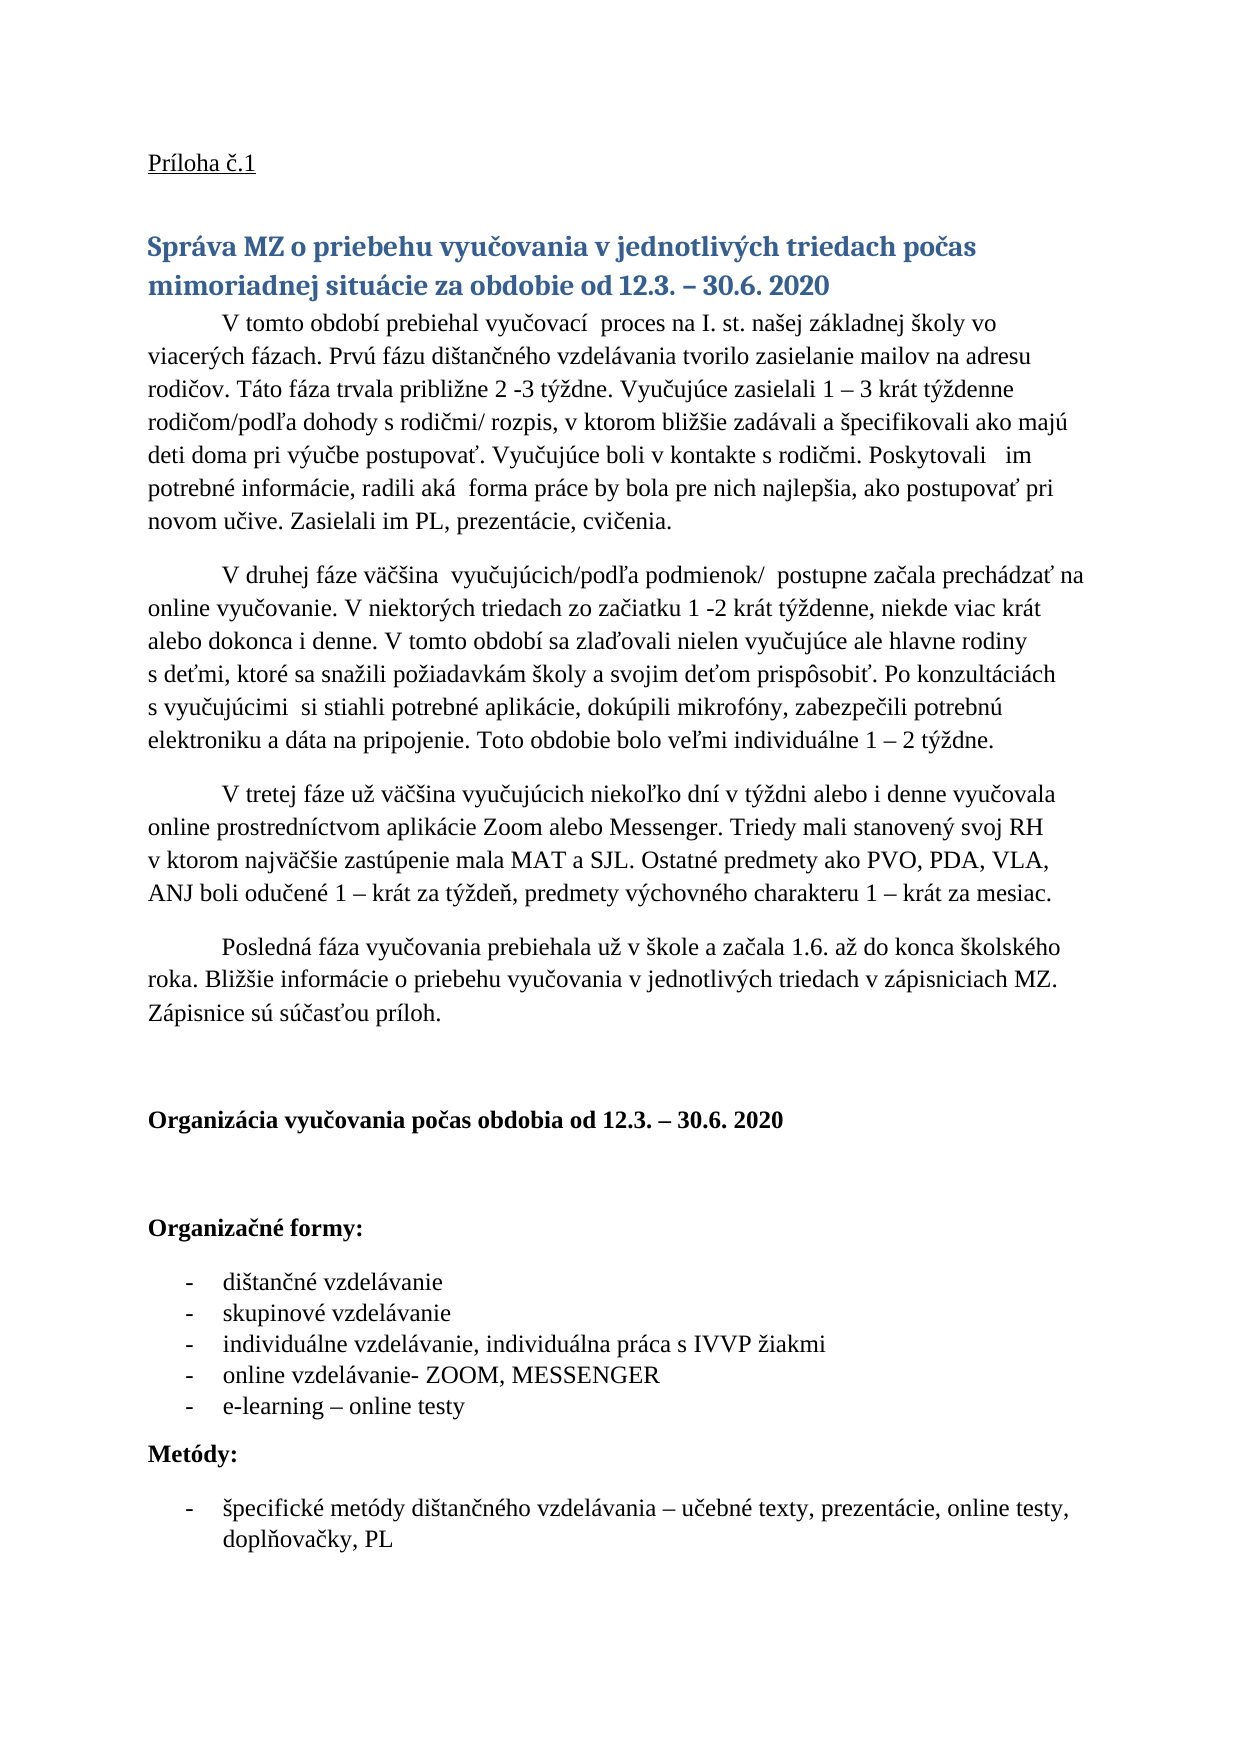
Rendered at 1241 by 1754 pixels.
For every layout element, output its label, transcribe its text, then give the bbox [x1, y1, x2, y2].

text Posledná fáza vyučovania prebiehala už v škole a začala 1.6. až do konca školského roka. Bližšie informácie o priebehu vyučovania v jednotlivých triedach v zápisniciach MZ. Zápisnice sú súčasťou príloh. [148, 932, 1093, 1026]
subtitle Príloha č.1 [148, 148, 1093, 176]
list špecifické metódy dištančného vzdelávania – učebné texty, prezentácie, online testy, doplňovačky, PL [185, 1493, 1093, 1552]
text V tretej fáze už väčšina vyučujúcich niekoľko dní v týždni alebo i denne vyučovala online prostredníctvom aplikácie Zoom alebo Messenger. Triedy mali stanovený svoj RH v ktorom najväčšie zastúpenie mala MAT a SJL. Ostatné predmety ako PVO, PDA, VLA, ANJ boli odučené 1 – krát za týždeň, predmety výchovného charakteru 1 – krát za mesiac. [148, 779, 1093, 906]
list individuálne vzdelávanie, individuálna práca s IVVP žiakmi [185, 1329, 1093, 1358]
text Organizácia vyučovania počas obdobia od 12.3. – 30.6. 2020 [148, 1105, 1093, 1134]
list skupinové vzdelávanie [185, 1298, 1093, 1327]
list e-learning – online testy [185, 1391, 1093, 1420]
text V druhej fáze väčšina vyučujúcich/podľa podmienok/ postupne začala prechádzať na online vyučovanie. V niektorých triedach zo začiatku 1 -2 krát týždenne, niekde viac krát alebo dokonca i denne. V tomto období sa zlaďovali nielen vyučujúce ale hlavne rodiny s deťmi, ktoré sa snažili požiadavkám školy a svojim deťom prispôsobiť. Po konzultáciách s vyučujúcimi si stiahli potrebné aplikácie, dokúpili mikrofóny, zabezpečili potrebnú elektroniku a dáta na pripojenie. Toto obdobie bolo veľmi individuálne 1 – 2 týždne. [148, 560, 1093, 753]
text Metódy: [148, 1439, 1093, 1467]
text V tomto období prebiehal vyučovací proces na I. st. našej základnej školy vo viacerých fázach. Prvú fázu dištančného vzdelávania tvorilo zasielanie mailov na adresu rodičov. Táto fáza trvala približne 2 -3 týždne. Vyučujúce zasielali 1 – 3 krát týždenne rodičom/podľa dohody s rodičmi/ rozpis, v ktorom bližšie zadávali a špecifikovali ako majú deti doma pri výučbe postupovať. Vyučujúce boli v kontakte s rodičmi. Poskytovali im potrebné informácie, radili aká forma práce by bola pre nich najlepšia, ako postupovať pri novom učive. Zasielali im PL, prezentácie, cvičenia. [148, 308, 1093, 534]
text Organizačné formy: [148, 1213, 1093, 1242]
list dištančné vzdelávanie [185, 1267, 1093, 1296]
list online vzdelávanie- ZOOM, MESSENGER [185, 1360, 1093, 1389]
subtitle Správa MZ o priebehu vyučovania v jednotlivých triedach počas mimoriadnej situácie za obdobie od 12.3. – 30.6. 2020 [148, 231, 1093, 303]
